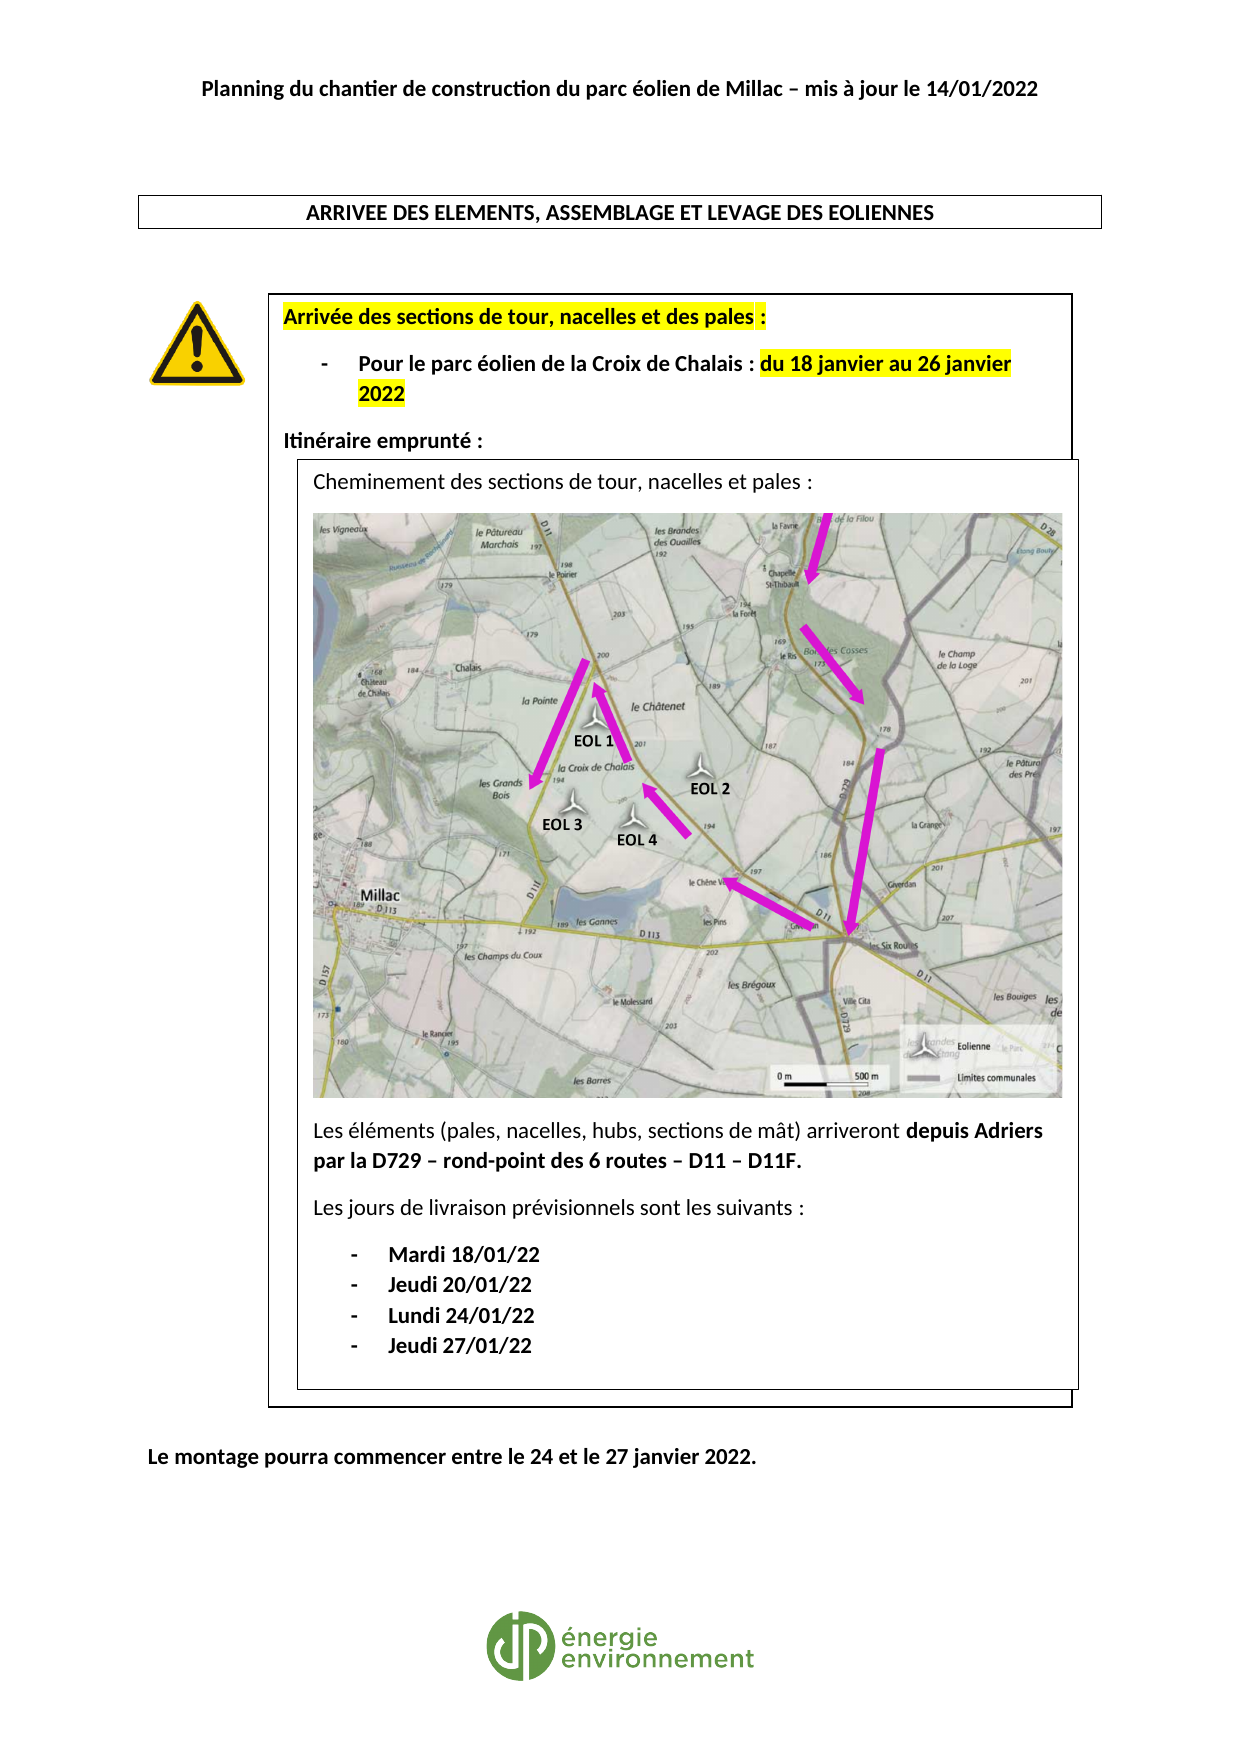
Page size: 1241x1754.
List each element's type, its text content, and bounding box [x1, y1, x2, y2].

picture [486, 1611, 754, 1681]
picture [147, 294, 246, 393]
text Le montage pourra commencer entre le 24 et le 27 janvier 2022. [148, 1442, 1093, 1471]
picture [313, 513, 1063, 1098]
text ARRIVEE DES ELEMENTS, ASSEMBLAGE ET LEVAGE DES EOLIENNES [139, 196, 1101, 228]
